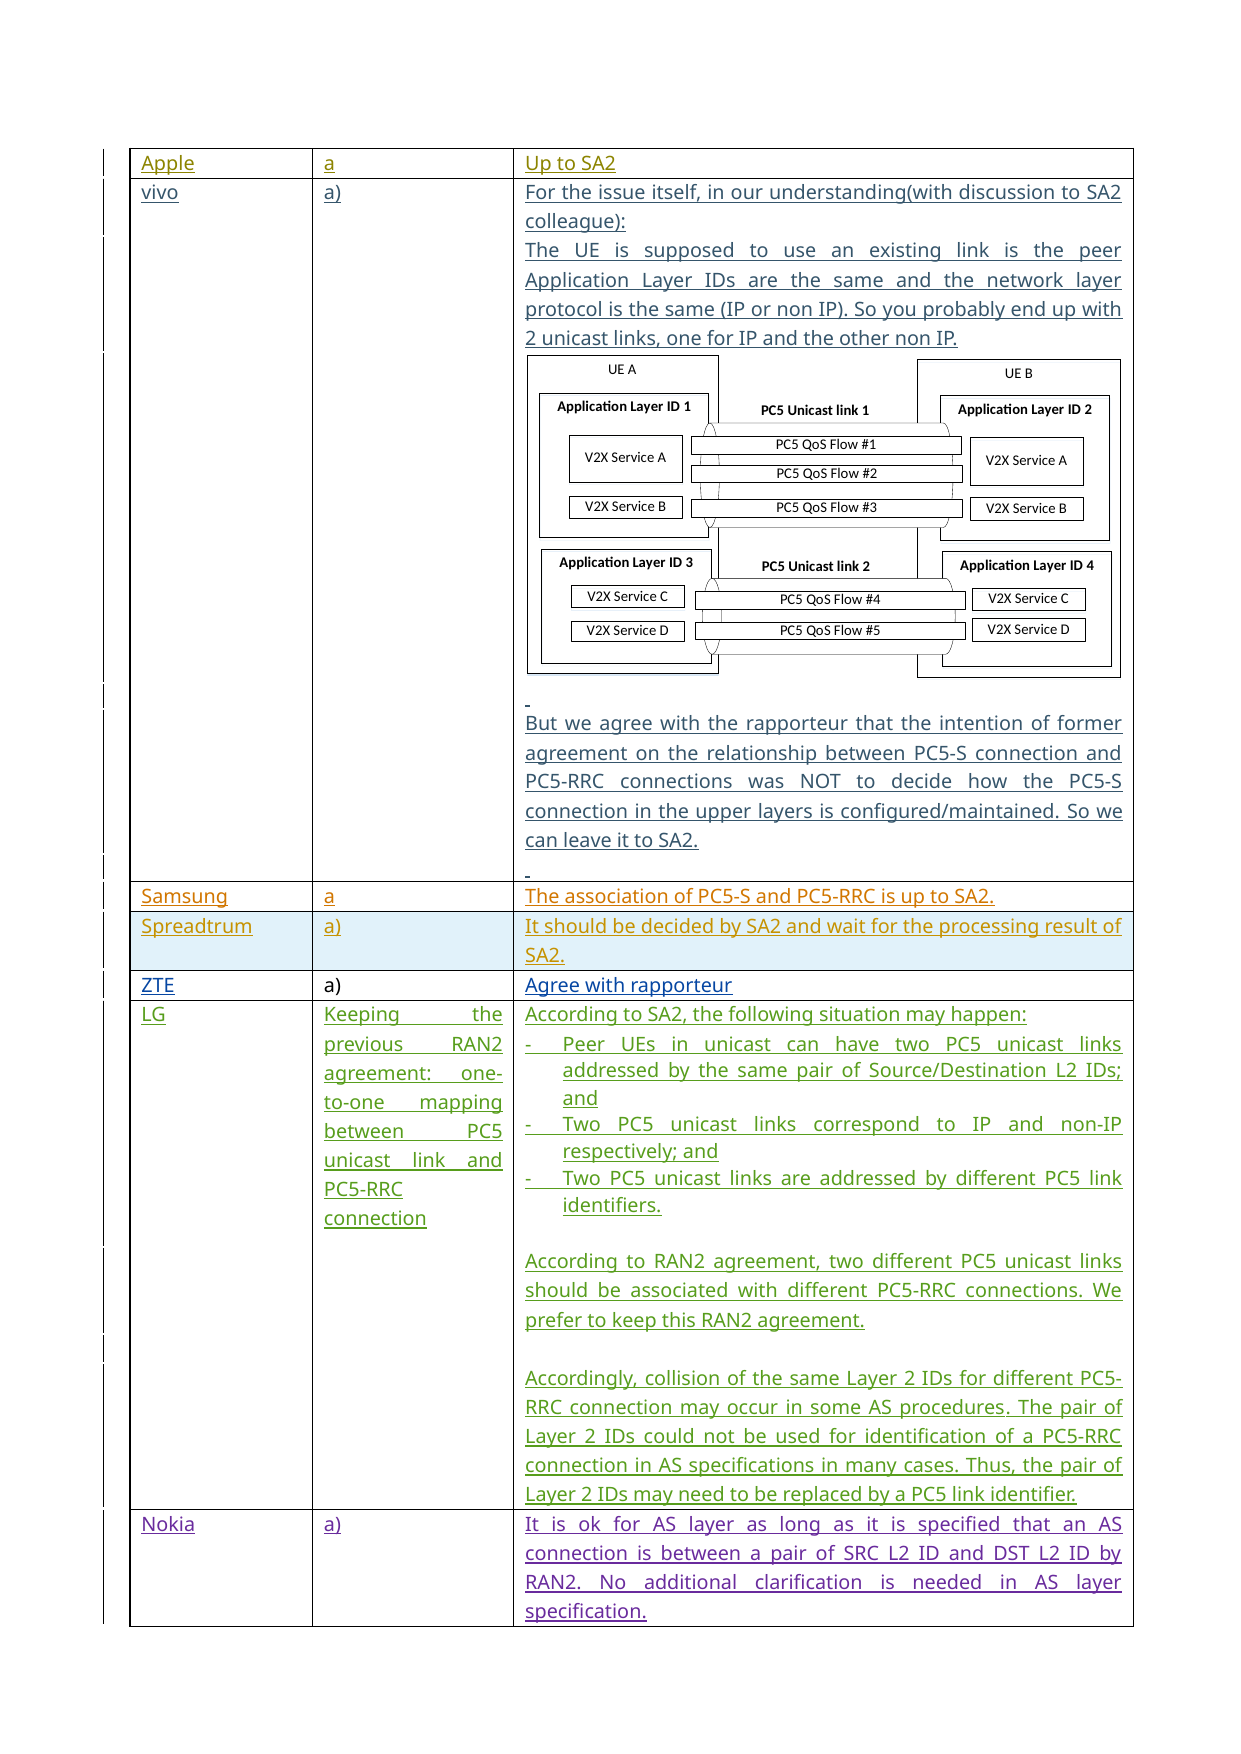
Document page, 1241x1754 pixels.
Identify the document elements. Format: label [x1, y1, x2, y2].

table_cell [131, 882, 312, 911]
table_cell [131, 1001, 312, 1509]
table_cell [131, 149, 312, 178]
table_cell [313, 971, 513, 1000]
table_cell [313, 1510, 513, 1626]
table_cell [131, 179, 312, 881]
table_cell [131, 1510, 312, 1626]
table_cell [514, 149, 1133, 178]
table_cell [514, 882, 1133, 911]
table_cell [313, 149, 513, 178]
table_cell [514, 1510, 1133, 1626]
table_cell [514, 1001, 1133, 1509]
table_cell [313, 882, 513, 911]
table_cell [514, 971, 1133, 1000]
table_cell [514, 179, 1133, 881]
table_cell [131, 971, 312, 1000]
table_cell [313, 1001, 513, 1509]
table_cell [313, 179, 513, 881]
